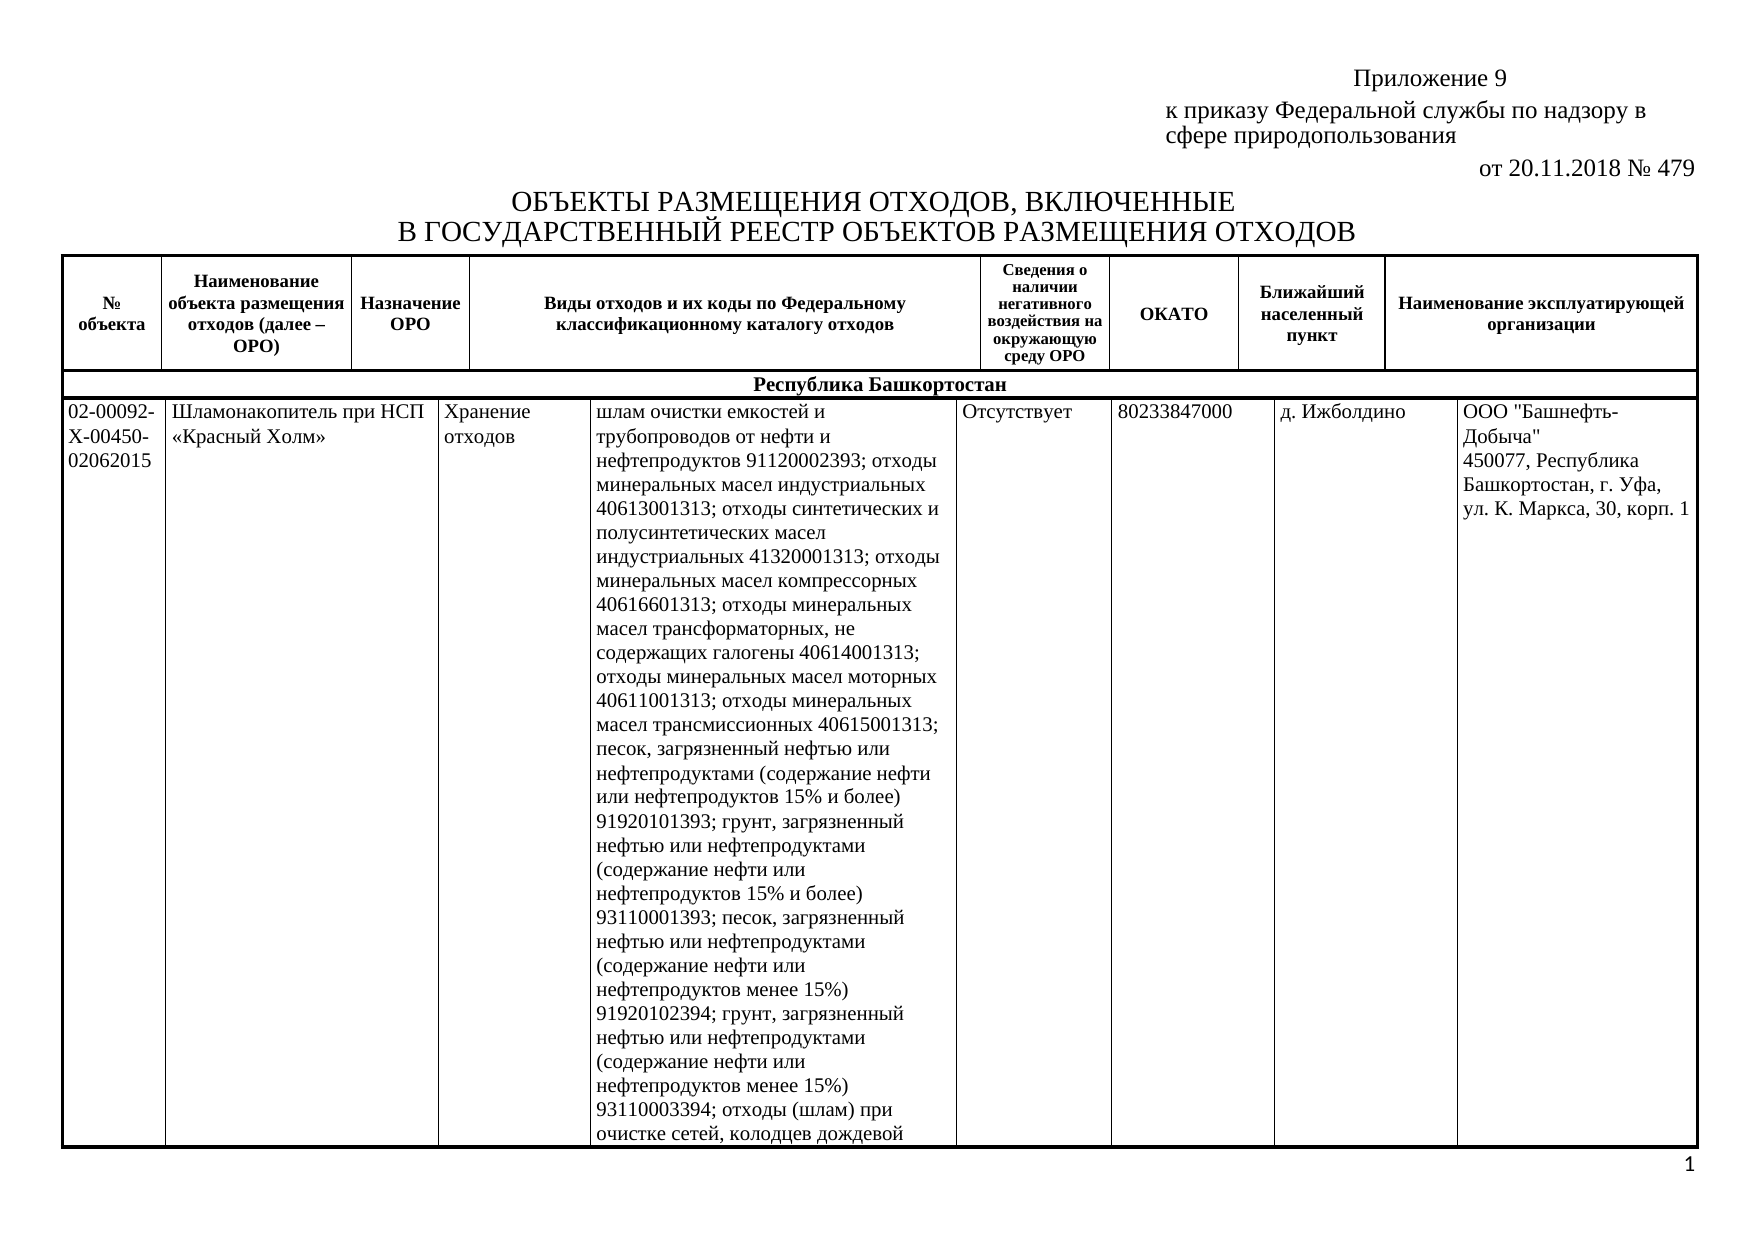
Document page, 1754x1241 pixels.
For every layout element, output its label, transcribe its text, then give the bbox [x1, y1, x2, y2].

table_header Наименование эксплуатирующей организации [1386, 257, 1696, 369]
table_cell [64, 400, 165, 1145]
table_header Виды отходов и их коды по Федеральному классификационному каталогу отходов [470, 257, 980, 369]
table_header ОКАТО [1110, 257, 1238, 369]
table_header Ближайший населенный пункт [1239, 257, 1384, 369]
table_cell Отсутствует [957, 400, 1111, 1145]
table_cell 80233847000 [1112, 400, 1274, 1145]
text Приложение 9 [1165, 65, 1695, 91]
table_cell Хранение отходов [439, 400, 590, 1145]
table_cell д. Ижболдино [1275, 400, 1457, 1145]
text к приказу Федеральной службы по надзору в сфере природопользования [1165, 97, 1695, 149]
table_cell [591, 400, 956, 1145]
table_header Назначение ОРО [352, 257, 469, 369]
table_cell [166, 400, 438, 1145]
table_header Наименование объекта размещения отходов (далее – ОРО) [162, 257, 351, 369]
table_cell Республика Башкортостан [64, 372, 1696, 396]
table_header № объекта [64, 257, 161, 369]
table_header Сведения о наличии негативного воздействия на окружающую среду ОРО [981, 257, 1109, 369]
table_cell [1458, 400, 1696, 1145]
text от 20.11.2018 № 479 [1090, 155, 1695, 181]
text ОБЪЕКТЫ РАЗМЕЩЕНИЯ ОТХОДОВ, ВКЛЮЧЕННЫЕ В ГОСУДАРСТВЕННЫЙ РЕЕСТР ОБЪЕКТОВ РАЗМЕЩЕНИЯ ОТХОДОВ [59, 187, 1695, 248]
